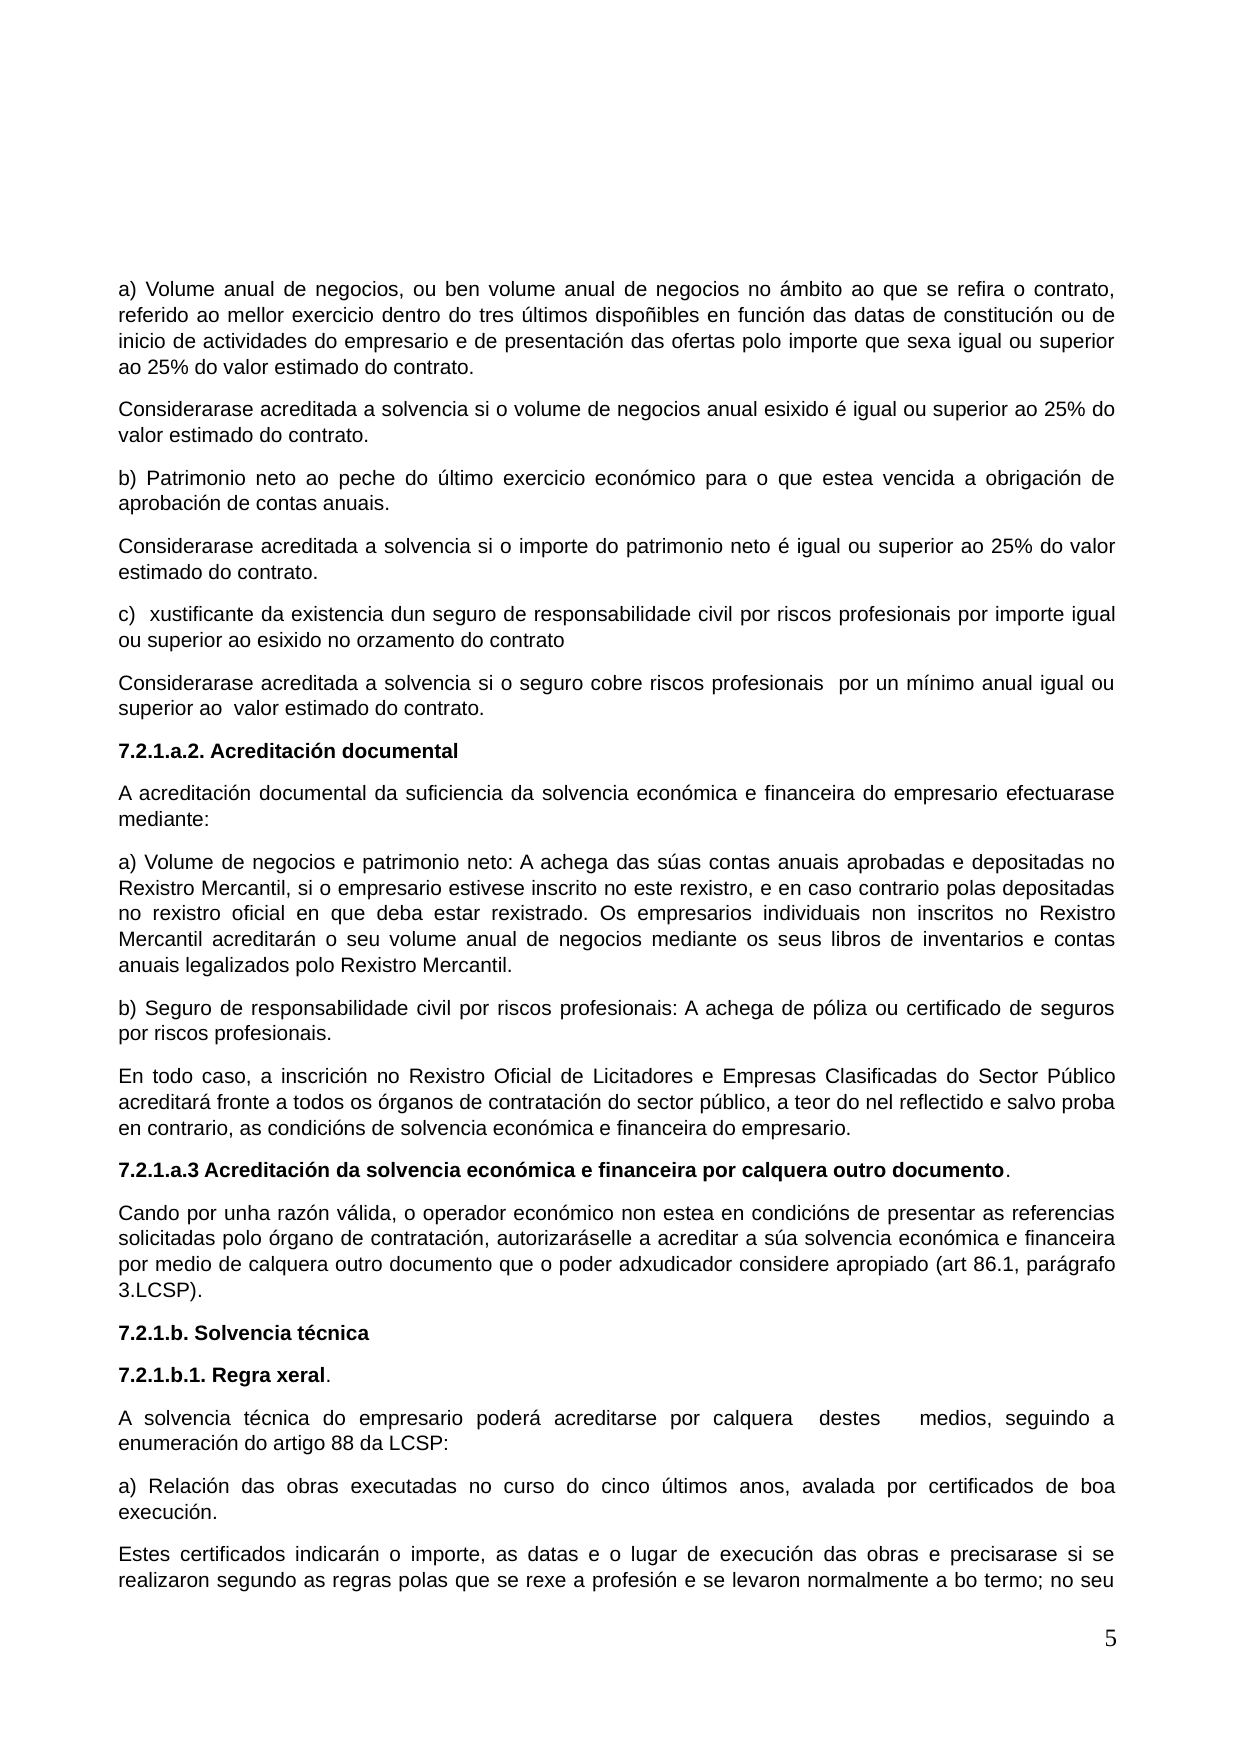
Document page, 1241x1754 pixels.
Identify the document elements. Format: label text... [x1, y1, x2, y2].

text A solvencia técnica do empresario poderá acreditarse por calquera destes medios, seguindo a enumeración do artigo 88 da LCSP: [118, 1405, 1117, 1455]
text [118, 1542, 1117, 1592]
text Considerarase acreditada a solvencia si o seguro cobre riscos profesionais por un mínimo anual igual ou superior ao valor estimado do contrato. [118, 670, 1117, 720]
text Considerarase acreditada a solvencia si o importe do patrimonio neto é igual ou superior ao 25% do valor estimado do contrato. [118, 534, 1117, 583]
text Cando por unha razón válida, o operador económico non estea en condicións de presentar as referencias solicitadas polo órgano de contratación, autorizaráselle a acreditar a súa solvencia económica e financeira por medio de calquera outro documento que o poder adxudicador considere apropiado (art 86.1, parágrafo 3.LCSP). [118, 1200, 1117, 1302]
text b) Seguro de responsabilidade civil por riscos profesionais: A achega de póliza ou certificado de seguros por riscos profesionais. [118, 995, 1117, 1045]
text 7.2.1.a.3 Acreditación da solvencia económica e financeira por calquera outro documento. [118, 1158, 1117, 1182]
text a) Volume anual de negocios, ou ben volume anual de negocios no ámbito ao que se refira o contrato, referido ao mellor exercicio dentro do tres últimos dispoñibles en función das datas de constitución ou de inicio de actividades do empresario e de presentación das ofertas polo importe que sexa igual ou superior ao 25% do valor estimado do contrato. [118, 277, 1117, 378]
text A acreditación documental da suficiencia da solvencia económica e financeira do empresario efectuarase mediante: [118, 781, 1117, 831]
text Considerarase acreditada a solvencia si o volume de negocios anual esixido é igual ou superior ao 25% do valor estimado do contrato. [118, 397, 1117, 447]
text 7.2.1.b.1. Regra xeral. [118, 1363, 1117, 1387]
text En todo caso, a inscrición no Rexistro Oficial de Licitadores e Empresas Clasificadas do Sector Público acreditará fronte a todos os órganos de contratación do sector público, a teor do nel reflectido e salvo proba en contrario, as condicións de solvencia económica e financeira do empresario. [118, 1064, 1117, 1139]
text b) Patrimonio neto ao peche do último exercicio económico para o que estea vencida a obrigación de aprobación de contas anuais. [118, 465, 1117, 515]
text 7.2.1.b. Solvencia técnica [118, 1320, 1117, 1344]
text 7.2.1.a.2. Acreditación documental [118, 739, 1117, 763]
text a) Volume de negocios e patrimonio neto: A achega das súas contas anuais aprobadas e depositadas no Rexistro Mercantil, si o empresario estivese inscrito no este rexistro, e en caso contrario polas depositadas no rexistro oficial en que deba estar rexistrado. Os empresarios individuais non inscritos no Rexistro Mercantil acreditarán o seu volume anual de negocios mediante os seus libros de inventarios e contas anuais legalizados polo Rexistro Mercantil. [118, 849, 1117, 977]
text a) Relación das obras executadas no curso do cinco últimos anos, avalada por certificados de boa execución. [118, 1474, 1117, 1523]
text c) xustificante da existencia dun seguro de responsabilidade civil por riscos profesionais por importe igual ou superior ao esixido no orzamento do contrato [118, 602, 1117, 652]
